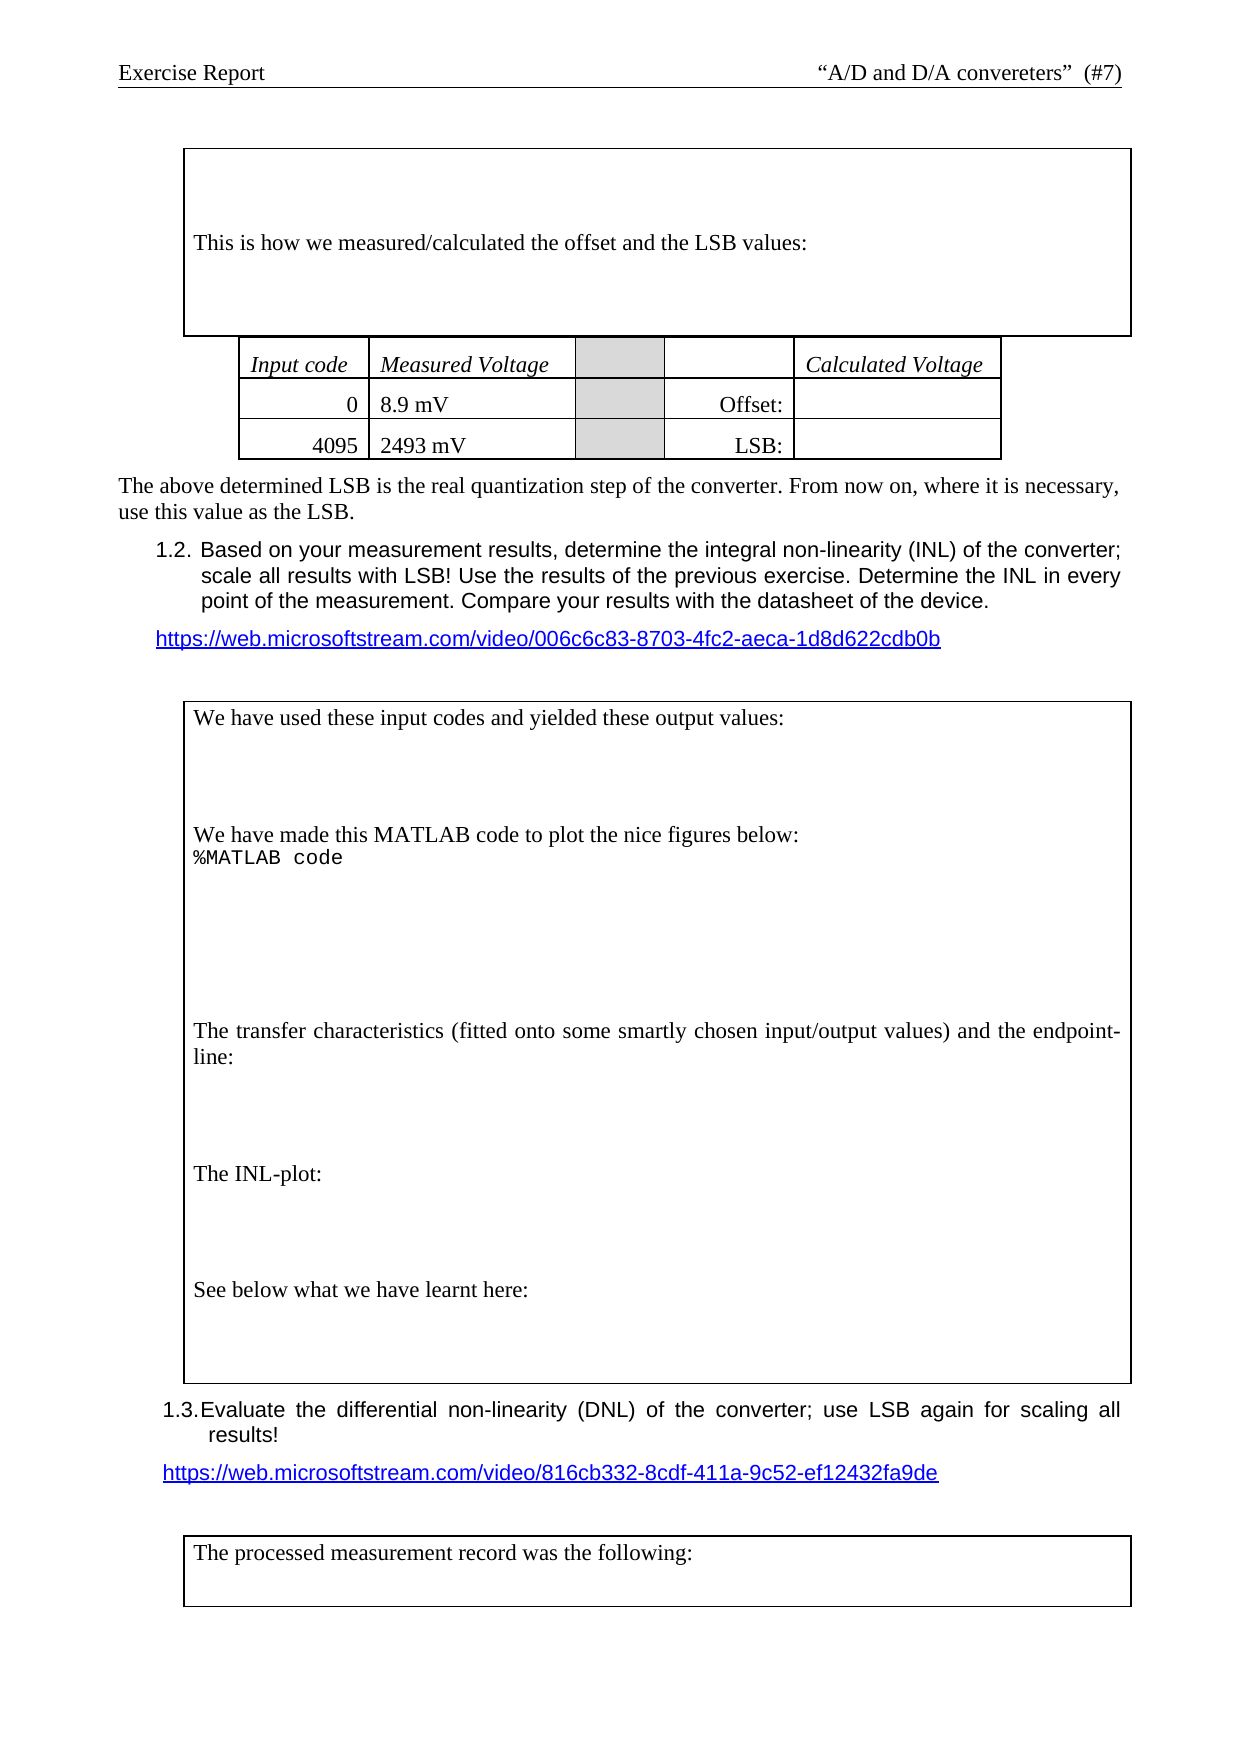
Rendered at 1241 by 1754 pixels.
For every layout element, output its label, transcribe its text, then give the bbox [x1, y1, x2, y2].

text 1.2. Based on your measurement results, determine the integral non-linearity (INL) of the converter; scale all results with LSB! Use the results of the previous exercise. Determine the INL in every point of the measurement. Compare your results with the datasheet of the device. [155, 537, 1122, 613]
table_cell 0 [240, 379, 368, 418]
table_header Input code [240, 338, 368, 377]
text The transfer characteristics (fitted onto some smartly chosen input/output values) and the endpoint-line: [185, 1013, 1130, 1070]
table_cell [576, 379, 664, 418]
text We have made this MATLAB code to plot the nice figures below: [185, 817, 1130, 844]
text The above determined LSB is the real quantization step of the converter. From now on, where it is necessary, use this value as the LSB. [118, 472, 1122, 525]
text %MATLAB code [185, 844, 1130, 871]
text The INL-plot: [185, 1156, 1130, 1186]
table_cell Offset: [665, 379, 793, 418]
text We have used these input codes and yielded these output values: [185, 702, 1130, 731]
table_cell [795, 419, 1000, 458]
table_header Calculated Voltage [795, 338, 1000, 377]
table_cell 2493 mV [370, 419, 575, 458]
text This is how we measured/calculated the offset and the LSB values: [185, 225, 1130, 255]
table_cell [795, 379, 1000, 418]
table_header [576, 338, 664, 377]
text 1.3. Evaluate the differential non-linearity (DNL) of the converter; use LSB again for scaling all results! [162, 1397, 1122, 1447]
table_cell LSB: [665, 419, 793, 458]
text See below what we have learnt here: [185, 1273, 1130, 1303]
table_header Measured Voltage [370, 338, 575, 377]
text https://web.microsoftstream.com/video/006c6c83-8703-4fc2-aeca-1d8d622cdb0b [155, 625, 1122, 651]
table_header [665, 338, 793, 377]
text The processed measurement record was the following: [185, 1537, 1130, 1565]
table_cell [576, 419, 664, 458]
table_cell 4095 [240, 419, 368, 458]
text https://web.microsoftstream.com/video/816cb332-8cdf-411a-9c52-ef12432fa9de [162, 1459, 1122, 1485]
table_cell 8.9 mV [370, 379, 575, 418]
